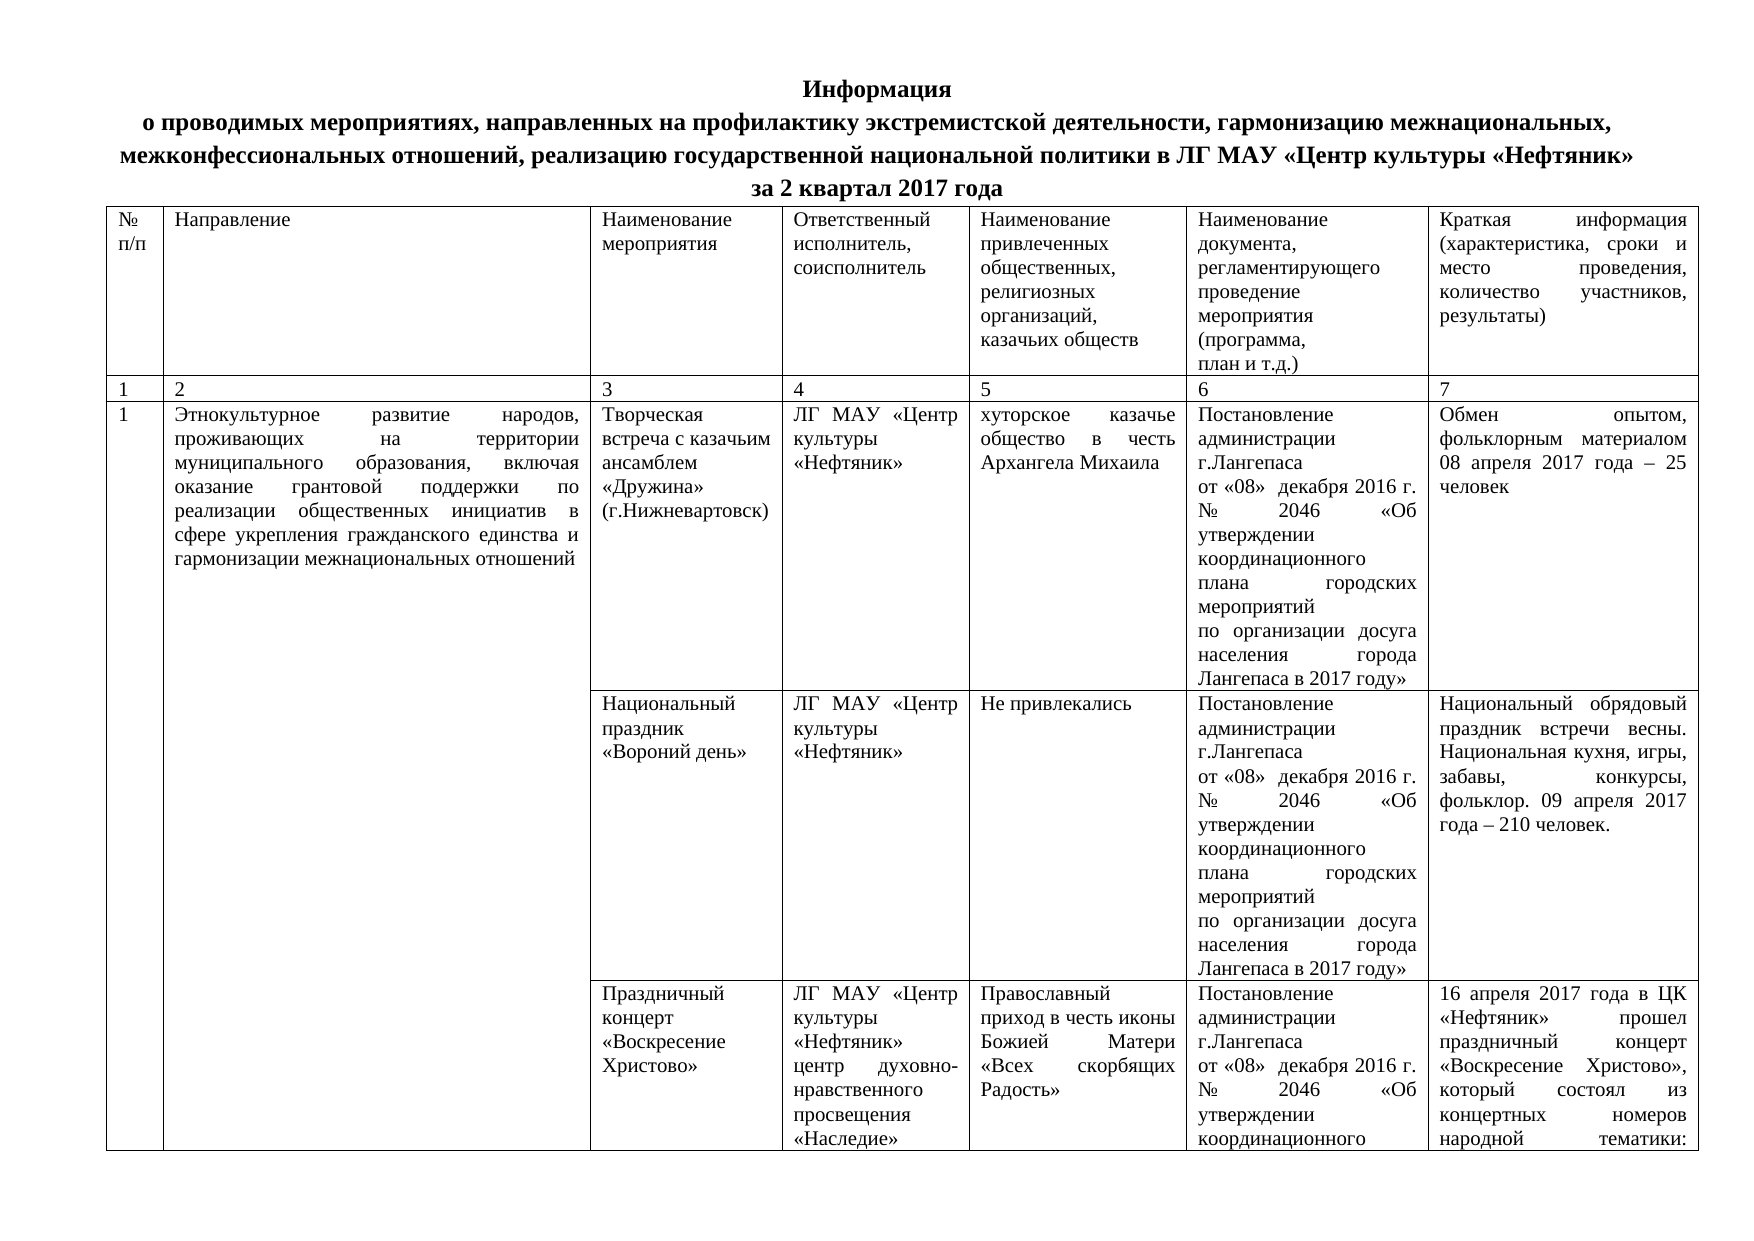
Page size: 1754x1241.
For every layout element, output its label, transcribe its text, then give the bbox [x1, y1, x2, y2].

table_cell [591, 981, 782, 1149]
table_header Наименование мероприятия [591, 207, 782, 375]
table_cell Не привлекались [970, 691, 1186, 980]
text о проводимых мероприятиях, направленных на профилактику экстремистской деятельности, гармонизацию межнациональных, межконфессиональных отношений, реализацию государственной национальной политики в ЛГ МАУ «Центр культуры «Нефтяник» за 2 квартал 2017 года [118, 107, 1636, 202]
table_header Наименование документа, регламентирующего проведение мероприятия (программа, план и т.д.) [1187, 207, 1428, 375]
text Информация [118, 74, 1636, 103]
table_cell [783, 981, 969, 1149]
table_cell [1187, 981, 1428, 1149]
table_cell 7 [1429, 376, 1698, 401]
table_header Наименование привлеченных общественных, религиозных организаций, казачьих обществ [970, 207, 1186, 375]
table_cell Этнокультурное развитие народов, проживающих на территории муниципального образования, включая оказание грантовой поддержки по реализации общественных инициатив в сфере укрепления гражданского единства и гармонизации межнациональных отношений [164, 402, 590, 1149]
table_cell 2 [164, 376, 590, 401]
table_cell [1429, 981, 1698, 1149]
table_cell Творческая встреча с казачьим ансамблем «Дружина» (г.Нижневартовск) [591, 402, 782, 690]
table_cell 5 [970, 376, 1186, 401]
table_cell ЛГ МАУ «Центр культуры «Нефтяник» [783, 402, 969, 690]
table_cell 6 [1187, 376, 1428, 401]
table_cell Национальный праздник «Вороний день» [591, 691, 782, 980]
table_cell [970, 981, 1186, 1149]
table_cell 1 [107, 402, 163, 1149]
table_header Краткая информация (характеристика, сроки и место проведения, количество участников, результаты) [1429, 207, 1698, 375]
table_cell ЛГ МАУ «Центр культуры «Нефтяник» [783, 691, 969, 980]
table_cell хуторское казачье общество в честь Архангела Михаила [970, 402, 1186, 690]
table_cell 3 [591, 376, 782, 401]
table_header Направление [164, 207, 590, 375]
table_header № п/п [107, 207, 163, 375]
table_cell 4 [783, 376, 969, 401]
table_cell Национальный обрядовый праздник встречи весны. Национальная кухня, игры, забавы, конкурсы, фольклор. 09 апреля 2017 года – 210 человек. [1429, 691, 1698, 980]
table_cell 1 [107, 376, 163, 401]
table_header Ответственный исполнитель, соисполнитель [783, 207, 969, 375]
table_cell Обмен опытом, фольклорным материалом 08 апреля 2017 года – 25 человек [1429, 402, 1698, 690]
